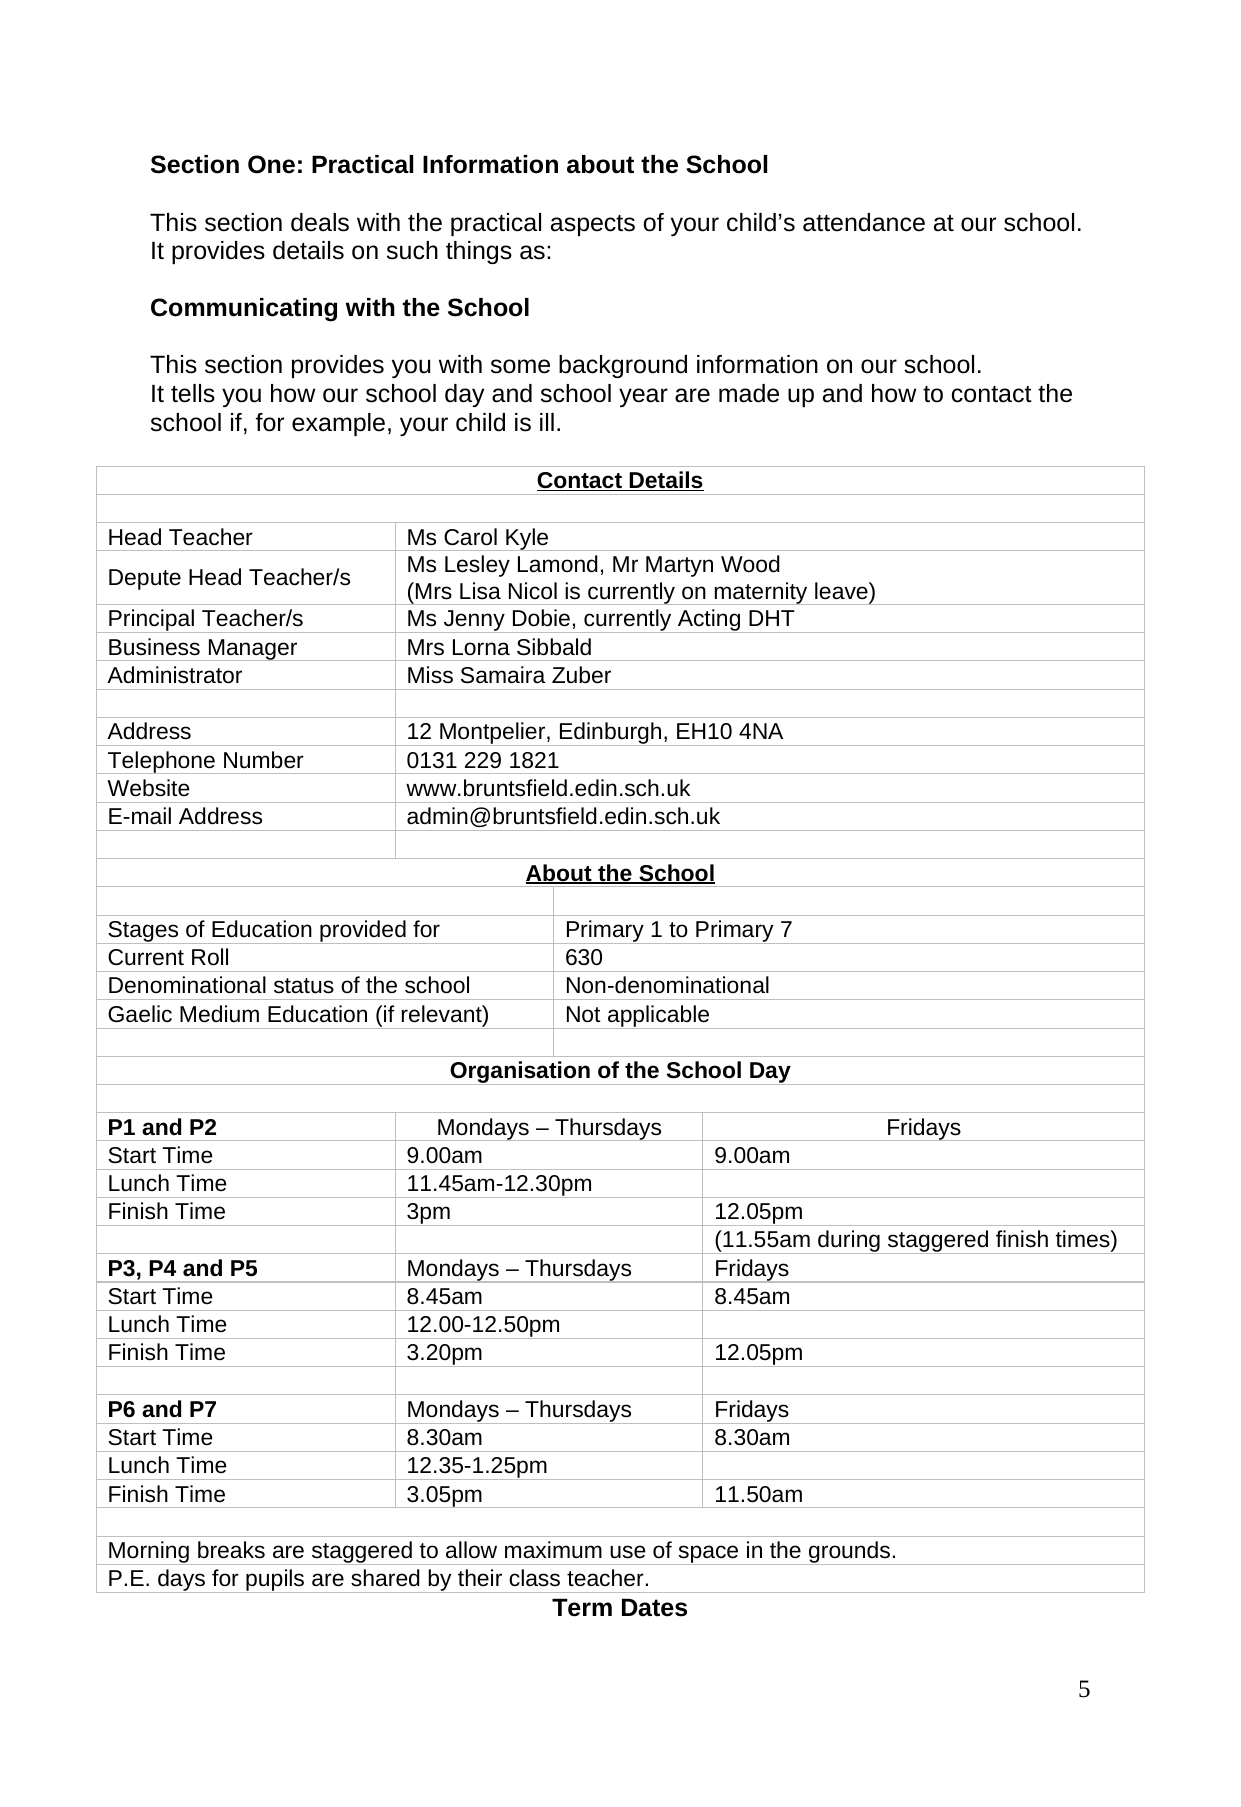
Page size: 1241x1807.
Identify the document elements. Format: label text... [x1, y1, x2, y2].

table_cell [97, 1226, 395, 1253]
table_cell Organisation of the School Day [97, 1057, 1144, 1084]
table_cell 12.05pm [703, 1339, 1144, 1366]
table_cell Non-denominational [554, 972, 1144, 999]
table_cell 12.05pm [703, 1198, 1144, 1225]
text It tells you how our school day and school year are made up and how to contact the school if, for example, your child is ill. [150, 379, 1090, 437]
table_cell [703, 1367, 1144, 1394]
table_cell 8.45am [703, 1283, 1144, 1310]
table_cell [554, 887, 1144, 914]
table_cell Depute Head Teacher/s [97, 551, 395, 604]
table_cell Business Manager [97, 633, 395, 660]
table_cell Current Roll [97, 944, 553, 971]
table_cell [97, 690, 395, 717]
table_cell P.E. days for pupils are shared by their class teacher. [97, 1565, 1144, 1592]
table_cell [703, 1170, 1144, 1197]
table_cell (11.55am during staggered finish times) [703, 1226, 1144, 1253]
table_cell admin@bruntsfield.edin.sch.uk [396, 803, 1144, 830]
table_cell P3, P4 and P5 [97, 1254, 395, 1281]
table_cell 12.00-12.50pm [396, 1311, 702, 1338]
table_cell Start Time [97, 1141, 395, 1168]
table_cell Denominational status of the school [97, 972, 553, 999]
table_cell Lunch Time [97, 1311, 395, 1338]
table_cell [97, 1085, 1144, 1112]
table_cell Telephone Number [97, 746, 395, 773]
table_cell Finish Time [97, 1480, 395, 1507]
text Term Dates [150, 1593, 1090, 1622]
table_cell Gaelic Medium Education (if relevant) [97, 1000, 553, 1027]
table_cell [554, 1029, 1144, 1056]
table_cell 9.00am [703, 1141, 1144, 1168]
subtitle Section One: Practical Information about the School [150, 150, 1090, 179]
text This section provides you with some background information on our school. [150, 351, 1090, 379]
table_cell Morning breaks are staggered to allow maximum use of space in the grounds. [97, 1537, 1144, 1564]
subtitle Communicating with the School [150, 293, 1090, 322]
table_cell 9.00am [396, 1141, 702, 1168]
table_cell www.bruntsfield.edin.sch.uk [396, 774, 1144, 802]
table_cell Head Teacher [97, 523, 395, 550]
table_cell Website [97, 774, 395, 802]
table_cell P6 and P7 [97, 1395, 395, 1423]
table_cell 12.35-1.25pm [396, 1452, 702, 1479]
table_cell Ms Jenny Dobie, currently Acting DHT [396, 605, 1144, 632]
table_cell P1 and P2 [97, 1113, 395, 1140]
table_cell 3.20pm [396, 1339, 702, 1366]
table_cell Fridays [703, 1395, 1144, 1423]
table_cell About the School [97, 859, 1144, 886]
table_cell Ms Lesley Lamond, Mr Martyn Wood (Mrs Lisa Nicol is currently on maternity leave) [396, 551, 1144, 604]
table_cell E-mail Address [97, 803, 395, 830]
table_cell [97, 887, 553, 914]
table_cell 0131 229 1821 [396, 746, 1144, 773]
table_cell [396, 831, 1144, 858]
table_cell 8.30am [703, 1424, 1144, 1451]
table_cell Not applicable [554, 1000, 1144, 1027]
table_header Contact Details [97, 467, 1144, 494]
table_cell 630 [554, 944, 1144, 971]
text This section deals with the practical aspects of your child’s attendance at our school. It provides details on such things as: [150, 207, 1090, 265]
table_cell Finish Time [97, 1198, 395, 1225]
table_cell 3.05pm [396, 1480, 702, 1507]
table_cell 11.45am-12.30pm [396, 1170, 702, 1197]
table_cell [703, 1452, 1144, 1479]
table_cell Stages of Education provided for [97, 916, 553, 943]
table_cell [97, 1029, 553, 1056]
table_cell [396, 690, 1144, 717]
table_cell Mondays – Thursdays [396, 1254, 702, 1281]
table_cell Lunch Time [97, 1170, 395, 1197]
table_cell Fridays [703, 1113, 1144, 1140]
table_cell Fridays [703, 1254, 1144, 1281]
table_cell Miss Samaira Zuber [396, 661, 1144, 689]
table_cell [97, 495, 1144, 522]
table_cell Finish Time [97, 1339, 395, 1366]
table_cell Administrator [97, 661, 395, 689]
table_cell Address [97, 718, 395, 745]
table_cell Principal Teacher/s [97, 605, 395, 632]
table_cell 3pm [396, 1198, 702, 1225]
table_cell Lunch Time [97, 1452, 395, 1479]
table_cell Start Time [97, 1424, 395, 1451]
table_cell 8.45am [396, 1283, 702, 1310]
table_cell Ms Carol Kyle [396, 523, 1144, 550]
table_cell [97, 831, 395, 858]
table_cell Primary 1 to Primary 7 [554, 916, 1144, 943]
table_cell [396, 1226, 702, 1253]
table_cell 12 Montpelier, Edinburgh, EH10 4NA [396, 718, 1144, 745]
table_cell Mondays – Thursdays [396, 1113, 702, 1140]
table_cell [97, 1508, 1144, 1536]
table_cell 11.50am [703, 1480, 1144, 1507]
table_cell Mrs Lorna Sibbald [396, 633, 1144, 660]
table_cell 8.30am [396, 1424, 702, 1451]
table_cell Start Time [97, 1283, 395, 1310]
table_cell [396, 1367, 702, 1394]
table_cell [97, 1367, 395, 1394]
table_cell Mondays – Thursdays [396, 1395, 702, 1423]
table_cell [703, 1311, 1144, 1338]
